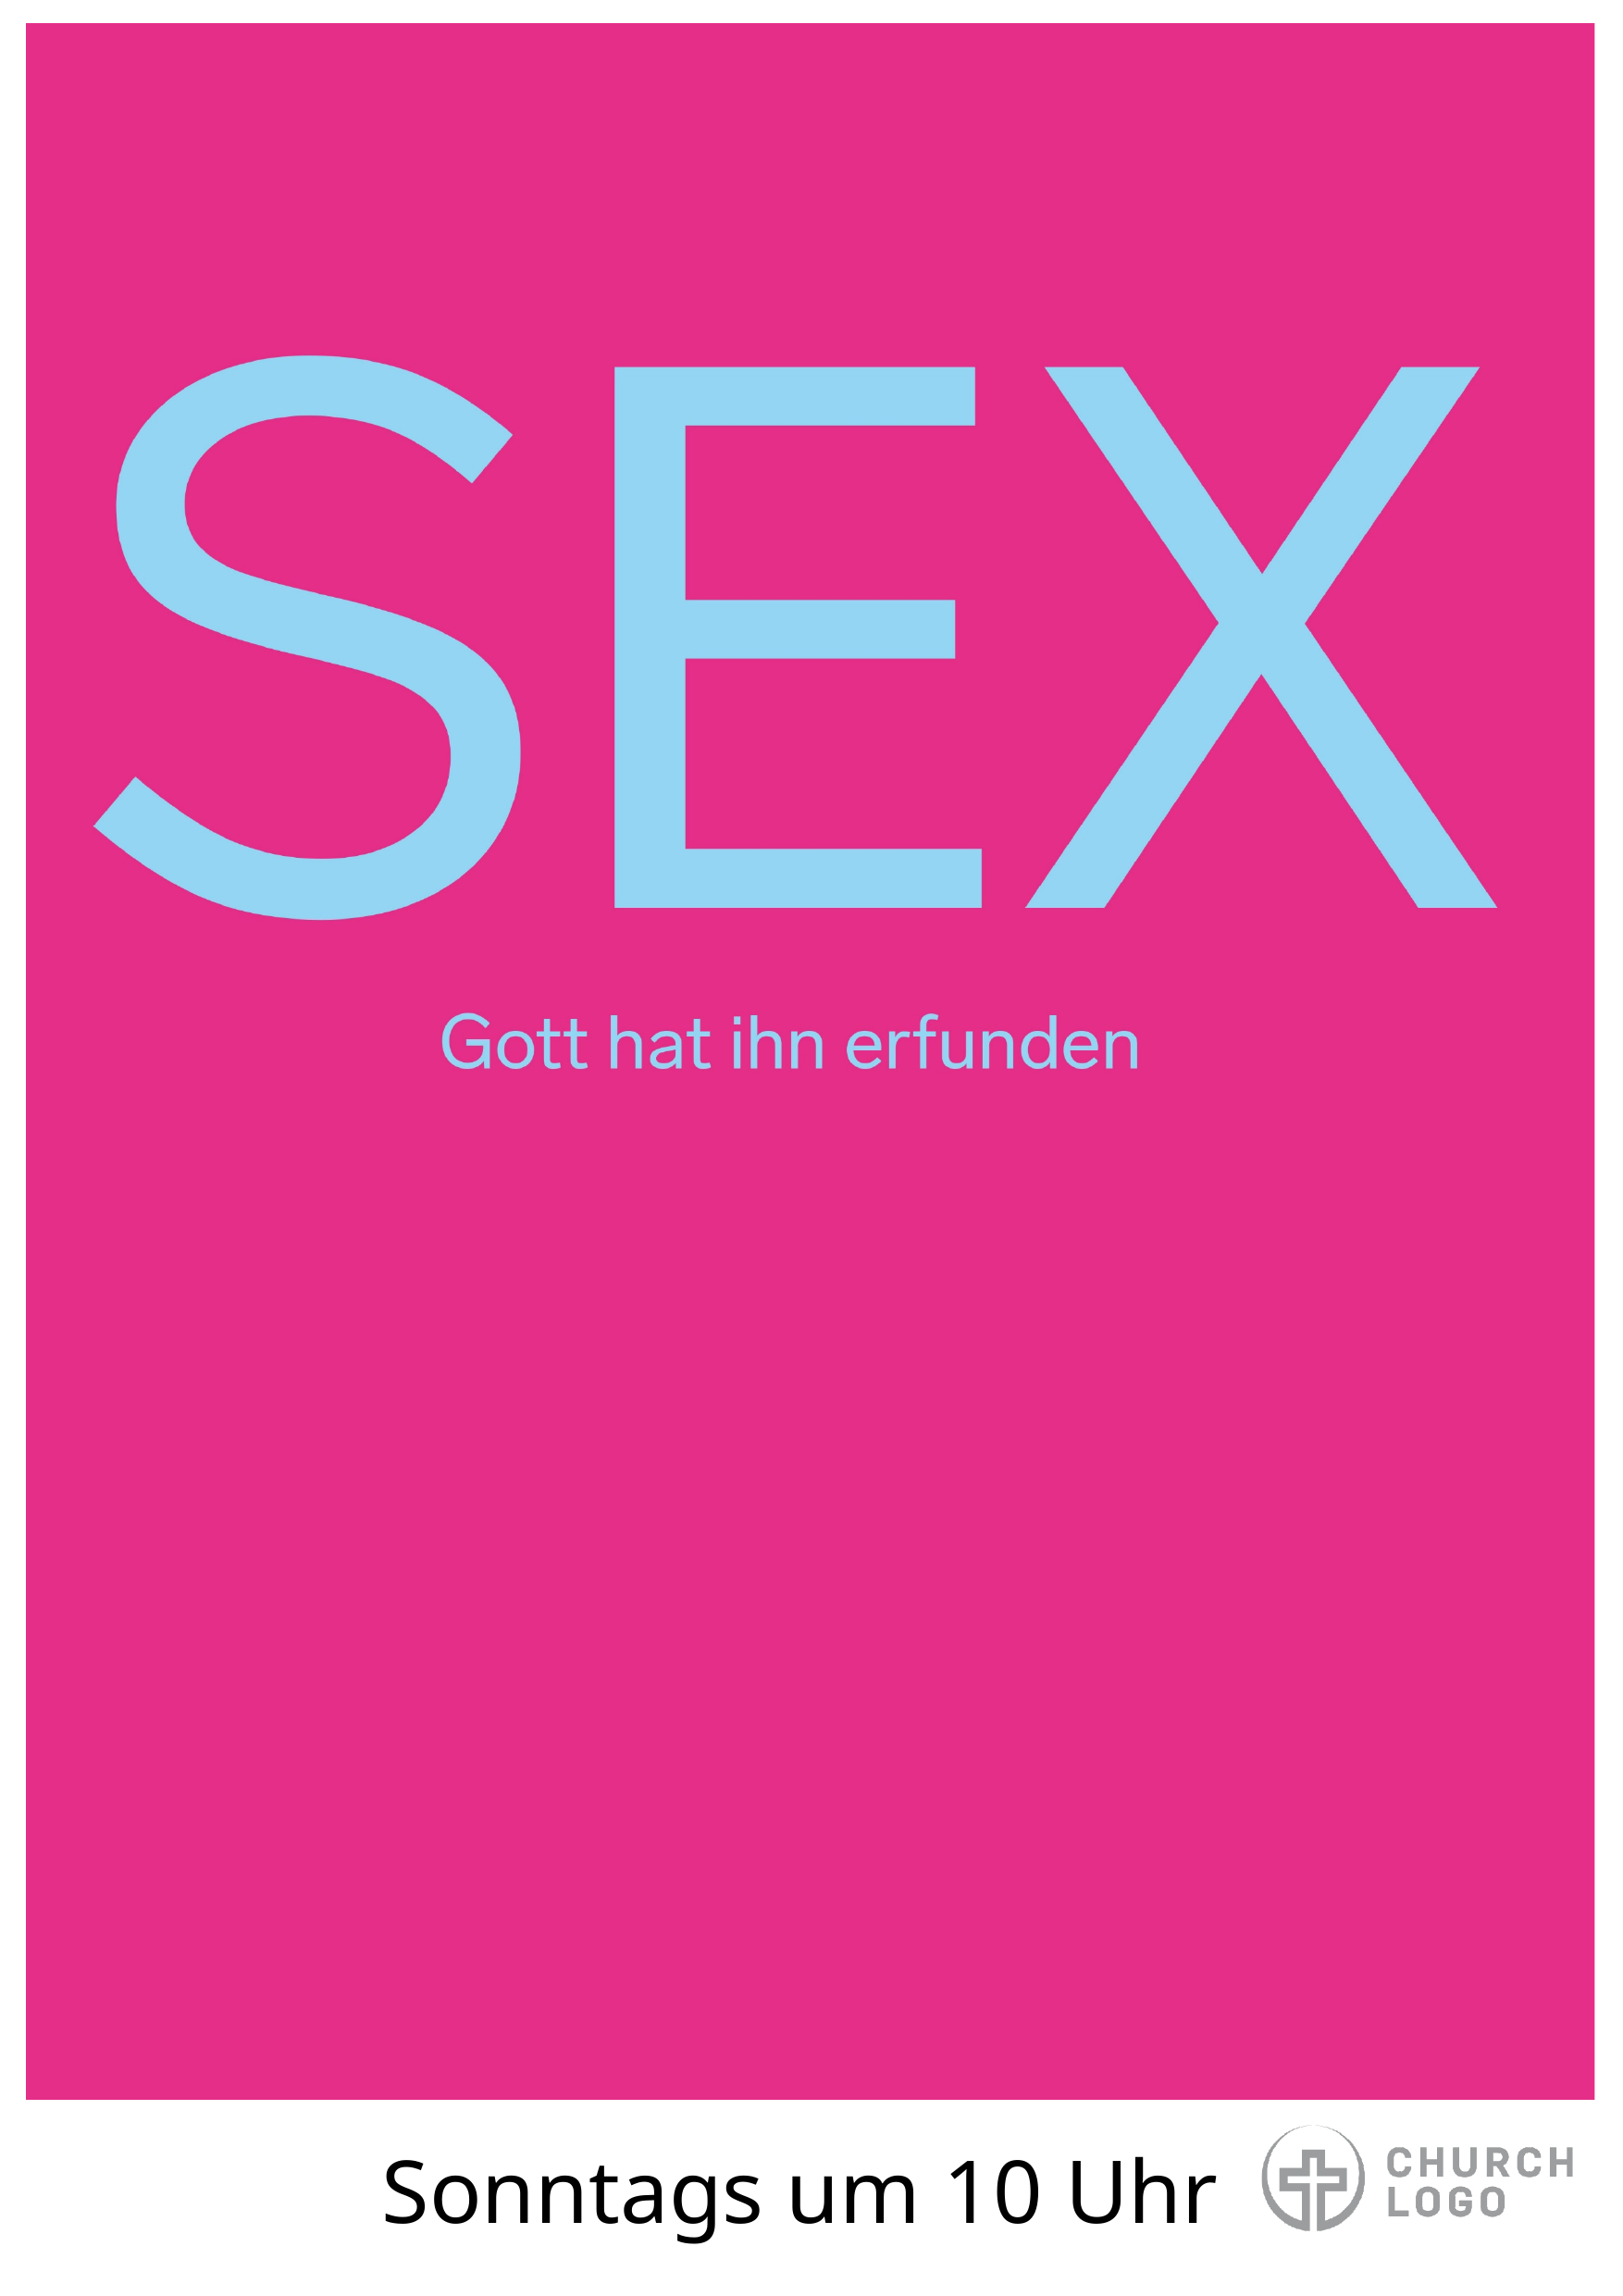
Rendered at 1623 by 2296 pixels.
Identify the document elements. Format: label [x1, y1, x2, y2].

picture [1261, 2125, 1573, 2231]
picture [26, 23, 1595, 2100]
